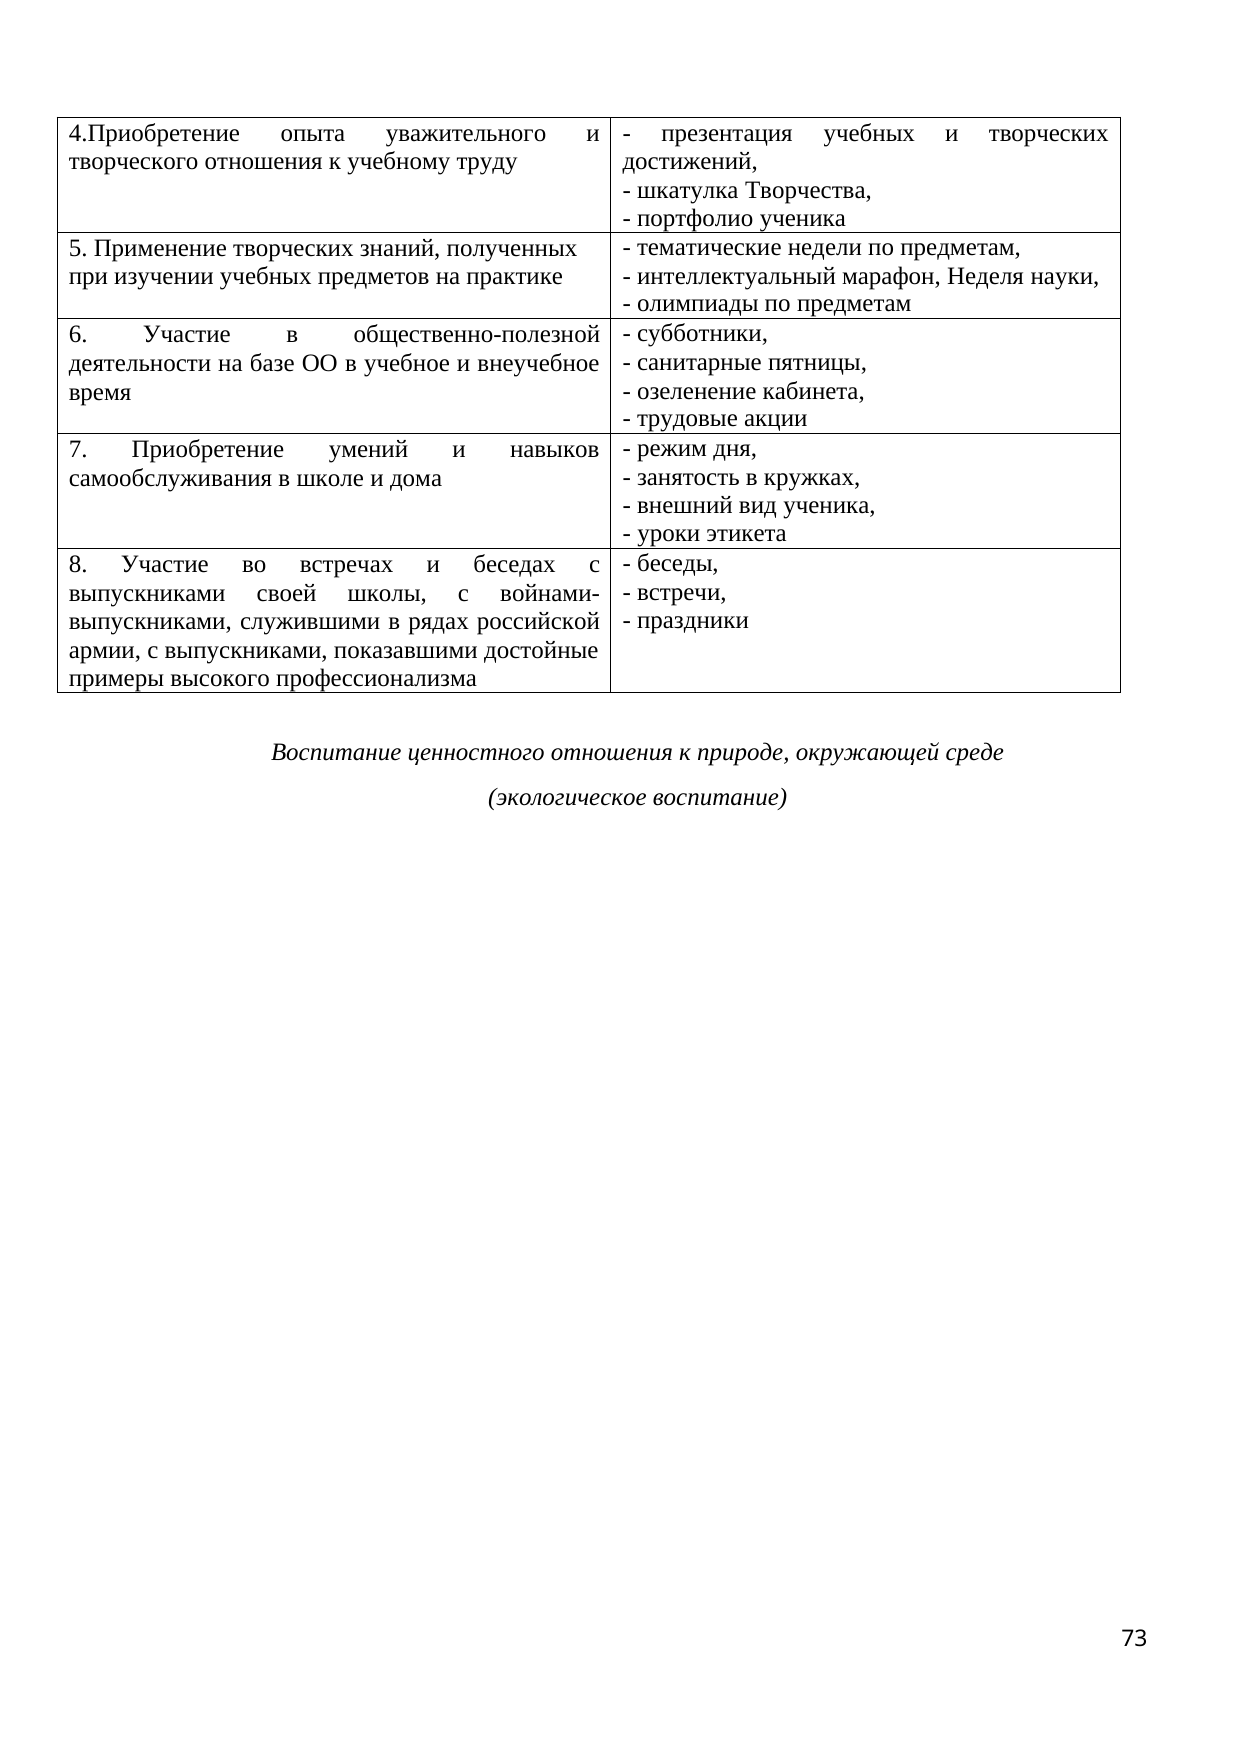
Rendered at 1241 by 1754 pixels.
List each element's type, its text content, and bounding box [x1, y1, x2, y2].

table_cell беседы, встречи, праздники [611, 549, 1120, 692]
table_cell 4.Приобретение опыта уважительного и творческого отношения к учебному труду [58, 118, 610, 232]
table_cell субботники, санитарные пятницы, озеленение кабинета, трудовые акции [611, 319, 1120, 433]
table_cell презентация учебных и творческих достижений, шкатулка Творчества, портфолио ученика [611, 118, 1120, 232]
text Воспитание ценностного отношения к природе, окружающей среде (экологическое воспитание) [196, 737, 1079, 811]
table_cell 5. Применение творческих знаний, полученных при изучении учебных предметов на практике [58, 233, 610, 318]
table_cell 7. Приобретение умений и навыков самообслуживания в школе и дома [58, 434, 610, 548]
table_cell 8. Участие во встречах и беседах с выпускниками своей школы, с войнами- выпускниками, служившими в рядах российской армии, с выпускниками, показавшими достойные примеры высокого профессионализма [58, 549, 610, 692]
table_cell 6. Участие в общественно-полезной деятельности на базе ОО в учебное и внеучебное время [58, 319, 610, 433]
table_cell тематические недели по предметам, интеллектуальный марафон, Неделя науки, олимпиады по предметам [611, 233, 1120, 318]
table_cell режим дня, занятость в кружках, внешний вид ученика, уроки этикета [611, 434, 1120, 548]
